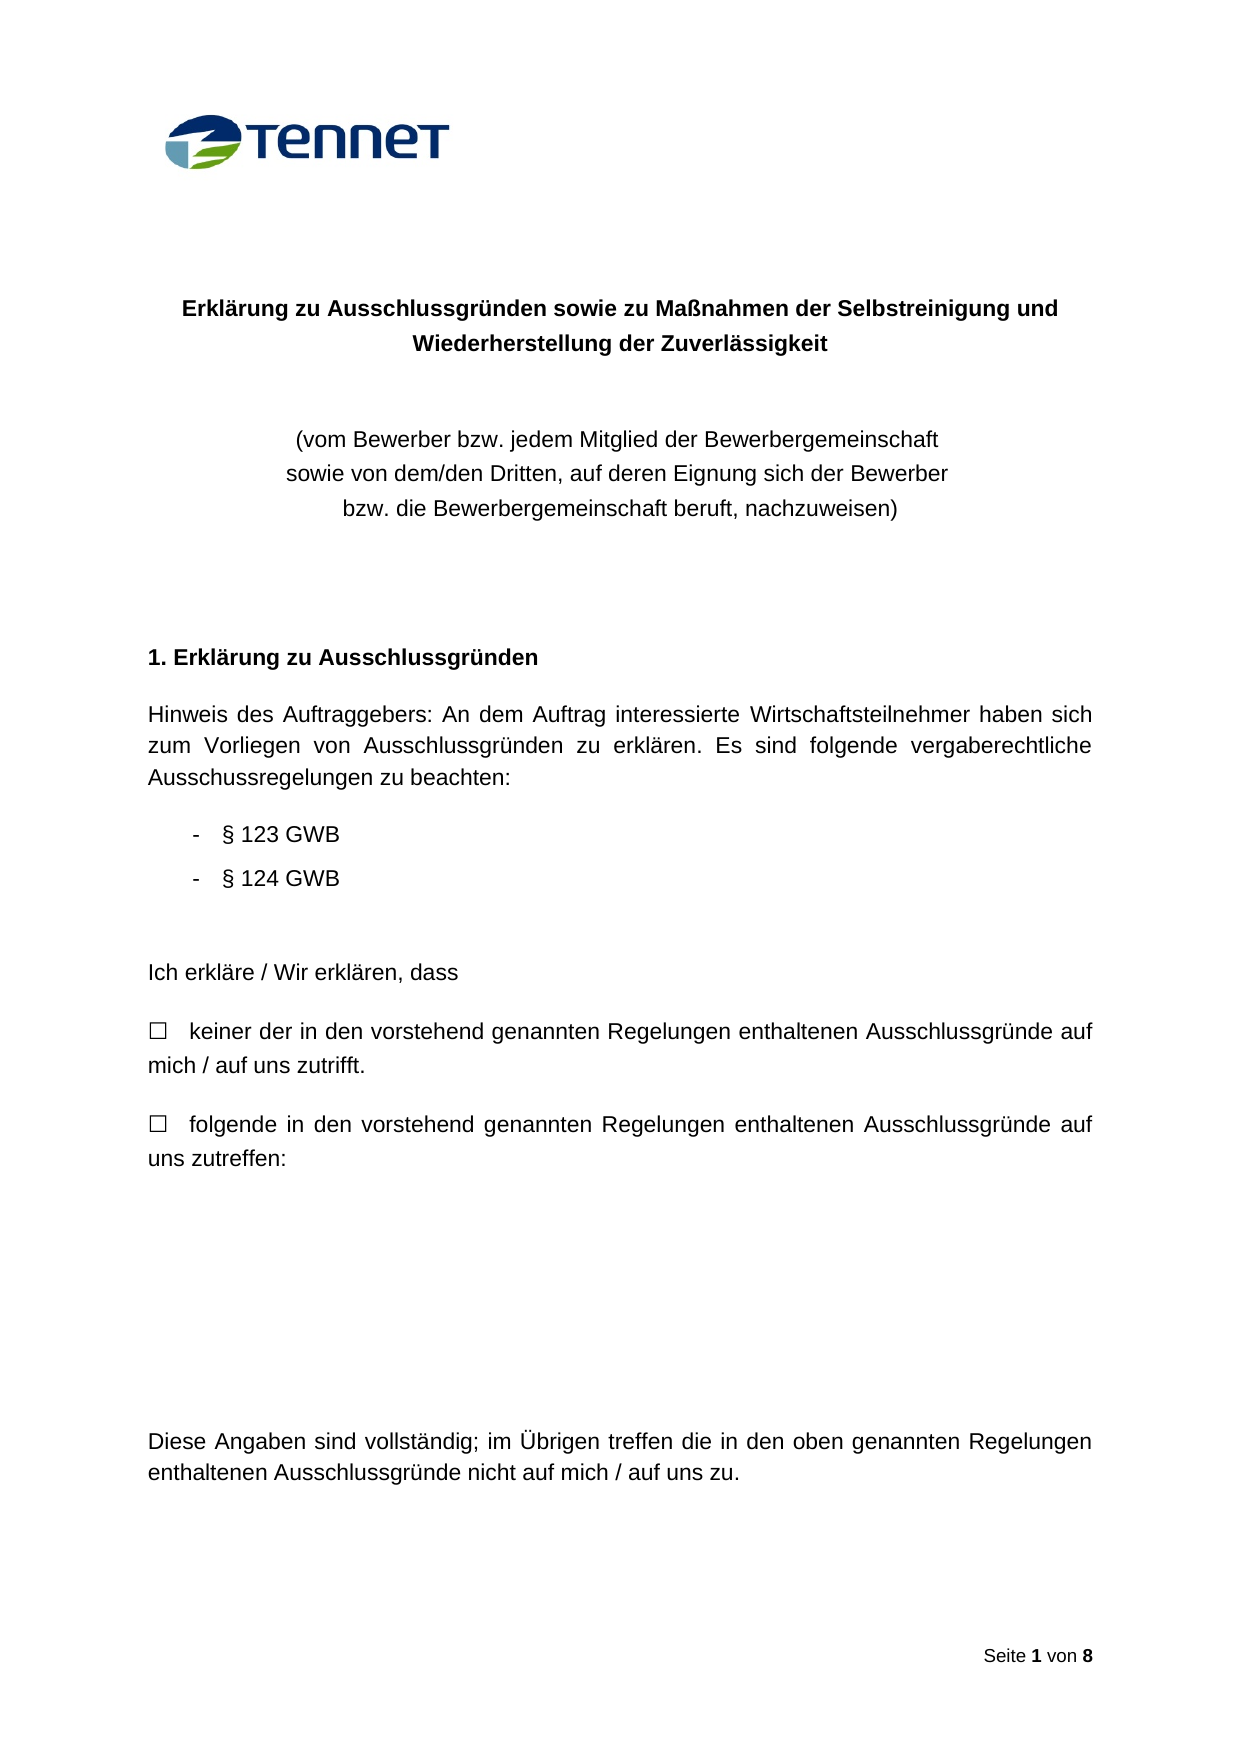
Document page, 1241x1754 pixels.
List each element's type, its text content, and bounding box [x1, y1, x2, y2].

text Hinweis des Auftraggebers: An dem Auftrag interessierte Wirtschaftsteilnehmer haben sich zum Vorliegen von Ausschlussgründen zu erklären. Es sind folgende vergaberechtliche Ausschussregelungen zu beachten: [148, 701, 1092, 790]
text (vom Bewerber bzw. jedem Mitglied der Bewerbergemeinschaft sowie von dem/den Dritten, auf deren Eignung sich der Bewerber bzw. die Bewerbergemeinschaft beruft, nachzuweisen) [148, 426, 1092, 521]
text folgende in den vorstehend genannten Regelungen enthaltenen Ausschlussgründe auf uns zutreffen: [148, 1108, 1092, 1171]
picture [138, 88, 476, 196]
text keiner der in den vorstehend genannten Regelungen enthaltenen Ausschlussgründe auf mich / auf uns zutrifft. [148, 1015, 1092, 1078]
text 1. Erklärung zu Ausschlussgründen [148, 644, 1092, 671]
text Erklärung zu Ausschlussgründen sowie zu Maßnahmen der Selbstreinigung und Wiederherstellung der Zuverlässigkeit [148, 295, 1092, 393]
text Ich erkläre / Wir erklären, dass [148, 959, 1092, 985]
text Diese Angaben sind vollständig; im Übrigen treffen die in den oben genannten Regelungen enthaltenen Ausschlussgründe nicht auf mich / auf uns zu. [148, 1428, 1092, 1486]
text - § 124 GWB [192, 865, 1092, 891]
text - § 123 GWB [192, 821, 1092, 847]
